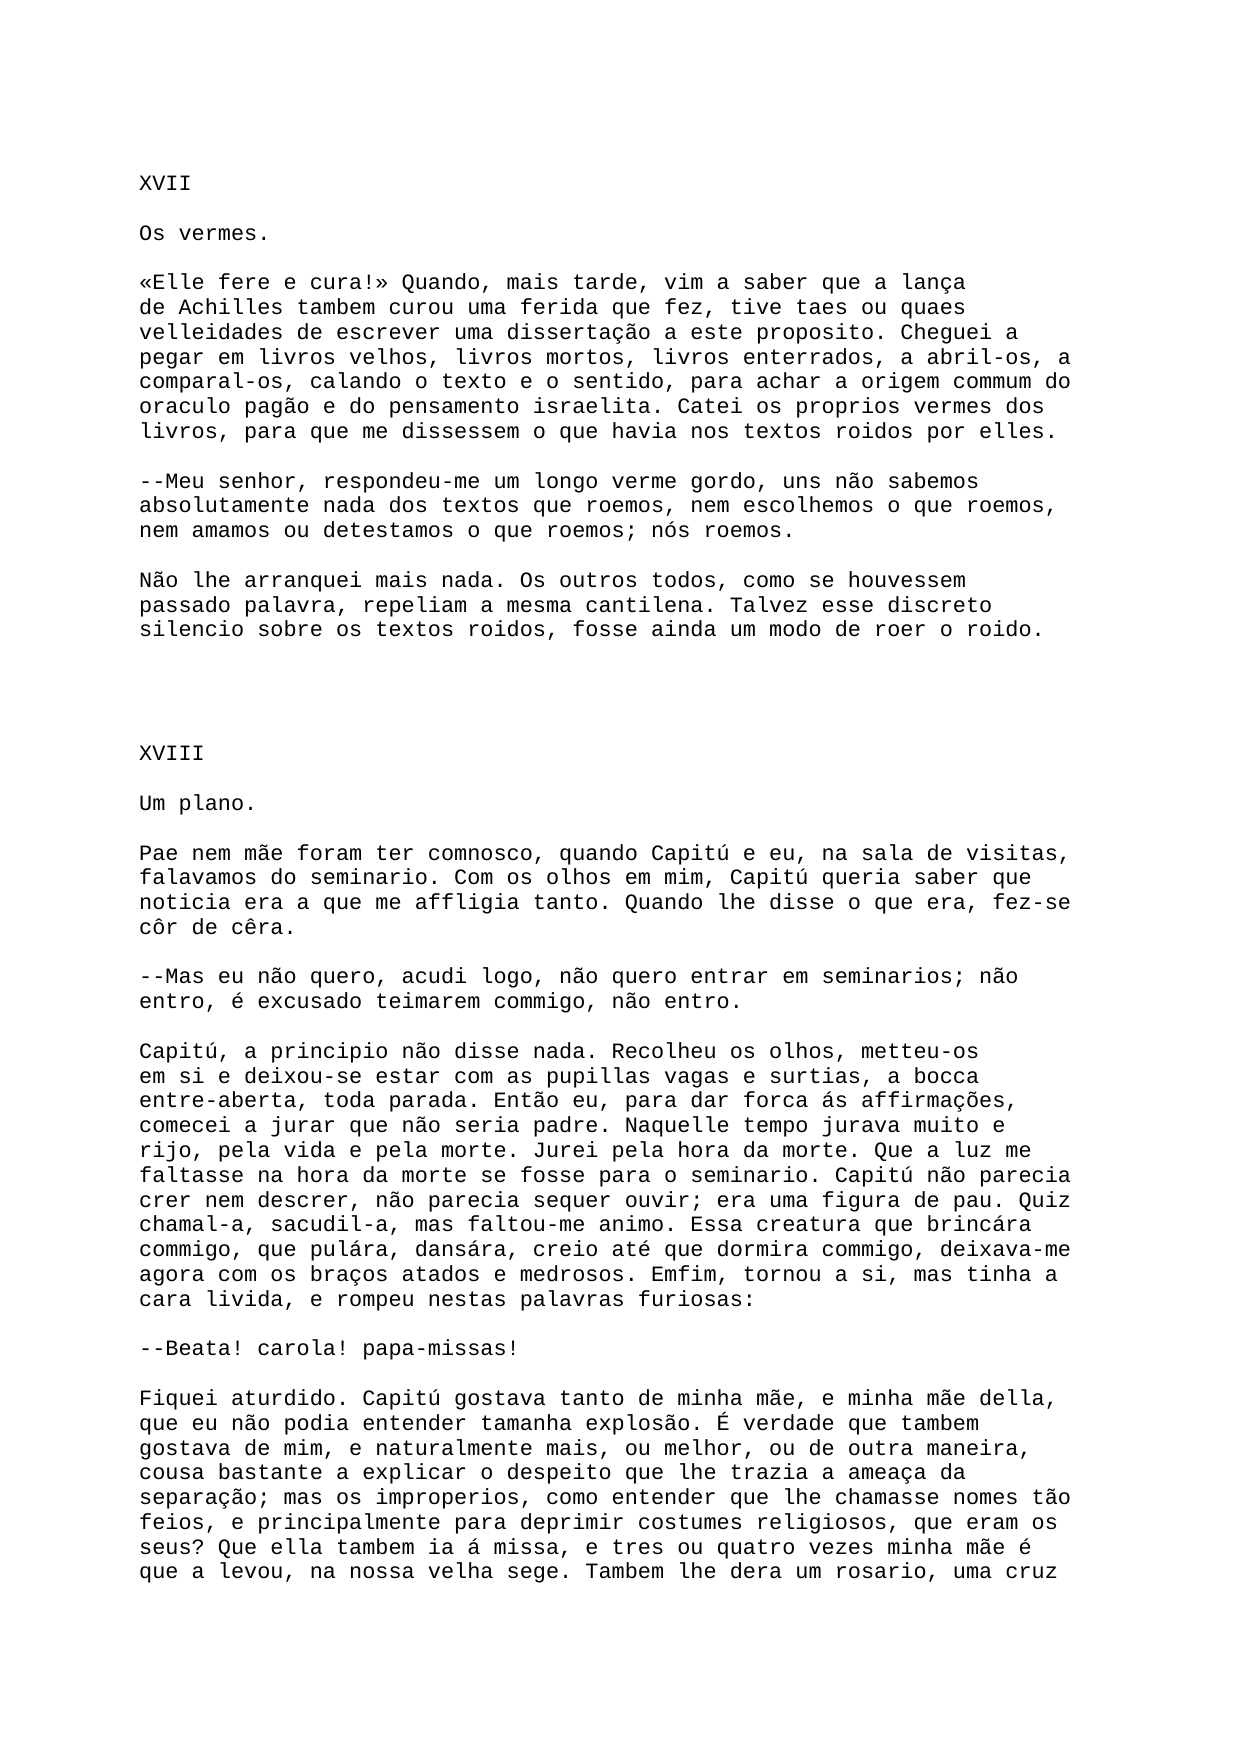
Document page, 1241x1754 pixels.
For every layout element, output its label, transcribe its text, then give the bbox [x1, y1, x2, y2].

text entro, é excusado teimarem commigo, não entro. [139, 991, 1101, 1015]
text velleidades de escrever uma dissertação a este proposito. Cheguei a [139, 321, 1101, 346]
text côr de cêra. [139, 916, 1101, 941]
text Os vermes. [139, 222, 1101, 247]
text nem amamos ou detestamos o que roemos; nós roemos. [139, 519, 1101, 544]
text XVII [139, 172, 1101, 197]
text seus? Que ella tambem ia á missa, e tres ou quatro vezes minha mãe é [139, 1536, 1101, 1561]
text livros, para que me dissessem o que havia nos textos roidos por elles. [139, 420, 1101, 445]
text pegar em livros velhos, livros mortos, livros enterrados, a abril-os, a [139, 346, 1101, 371]
text crer nem descrer, não parecia sequer ouvir; era uma figura de pau. Quiz [139, 1189, 1101, 1214]
text que eu não podia entender tamanha explosão. É verdade que tambem [139, 1412, 1101, 1437]
text oraculo pagão e do pensamento israelita. Catei os proprios vermes dos [139, 396, 1101, 420]
text cara livida, e rompeu nestas palavras furiosas: [139, 1288, 1101, 1313]
text entre-aberta, toda parada. Então eu, para dar forca ás affirmações, [139, 1090, 1101, 1114]
text passado palavra, repeliam a mesma cantilena. Talvez esse discreto [139, 594, 1101, 619]
text em si e deixou-se estar com as pupillas vagas e surtias, a bocca [139, 1065, 1101, 1090]
text comecei a jurar que não seria padre. Naquelle tempo jurava muito e [139, 1114, 1101, 1139]
text commigo, que pulára, dansára, creio até que dormira commigo, deixava-me [139, 1238, 1101, 1263]
text separação; mas os improperios, como entender que lhe chamasse nomes tão [139, 1486, 1101, 1511]
text noticia era a que me affligia tanto. Quando lhe disse o que era, fez-se [139, 891, 1101, 916]
text feios, e principalmente para deprimir costumes religiosos, que eram os [139, 1511, 1101, 1536]
text --Beata! carola! papa-missas! [139, 1338, 1101, 1362]
text Não lhe arranquei mais nada. Os outros todos, como se houvessem [139, 569, 1101, 594]
text --Mas eu não quero, acudi logo, não quero entrar em seminarios; não [139, 966, 1101, 991]
text Pae nem mãe foram ter comnosco, quando Capitú e eu, na sala de visitas, [139, 842, 1101, 867]
text Um plano. [139, 792, 1101, 817]
text cousa bastante a explicar o despeito que lhe trazia a ameaça da [139, 1462, 1101, 1486]
text absolutamente nada dos textos que roemos, nem escolhemos o que roemos, [139, 495, 1101, 519]
text --Meu senhor, respondeu-me um longo verme gordo, uns não sabemos [139, 470, 1101, 495]
text que a levou, na nossa velha sege. Tambem lhe dera um rosario, uma cruz [139, 1561, 1101, 1586]
text «Elle fere e cura!» Quando, mais tarde, vim a saber que a lança [139, 272, 1101, 296]
text Fiquei aturdido. Capitú gostava tanto de minha mãe, e minha mãe della, [139, 1387, 1101, 1412]
text rijo, pela vida e pela morte. Jurei pela hora da morte. Que a luz me [139, 1139, 1101, 1164]
text Capitú, a principio não disse nada. Recolheu os olhos, metteu-os [139, 1040, 1101, 1065]
text faltasse na hora da morte se fosse para o seminario. Capitú não parecia [139, 1164, 1101, 1189]
text falavamos do seminario. Com os olhos em mim, Capitú queria saber que [139, 867, 1101, 891]
text de Achilles tambem curou uma ferida que fez, tive taes ou quaes [139, 296, 1101, 321]
text gostava de mim, e naturalmente mais, ou melhor, ou de outra maneira, [139, 1437, 1101, 1462]
text silencio sobre os textos roidos, fosse ainda um modo de roer o roido. [139, 619, 1101, 643]
text comparal-os, calando o texto e o sentido, para achar a origem commum do [139, 371, 1101, 396]
text chamal-a, sacudil-a, mas faltou-me animo. Essa creatura que brincára [139, 1214, 1101, 1238]
text agora com os braços atados e medrosos. Emfim, tornou a si, mas tinha a [139, 1263, 1101, 1288]
text XVIII [139, 743, 1101, 767]
